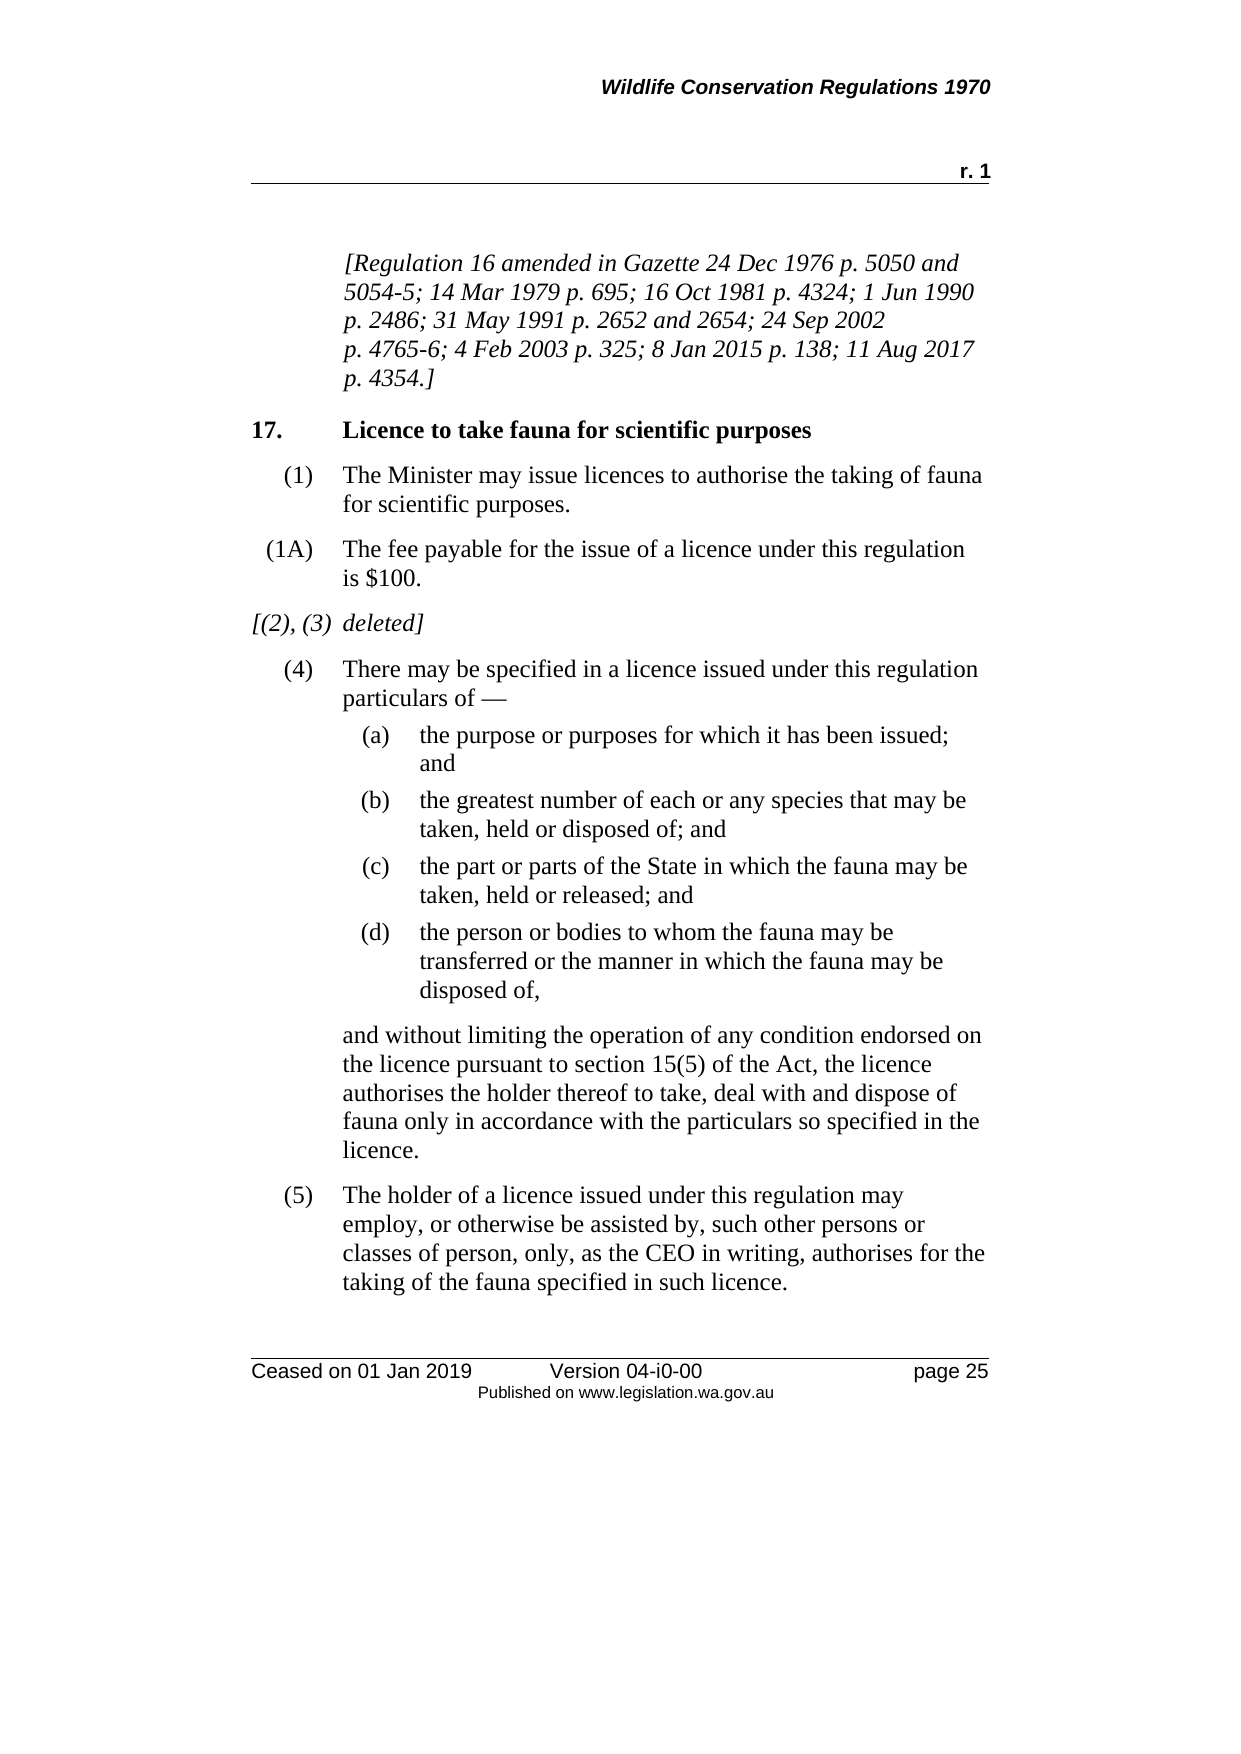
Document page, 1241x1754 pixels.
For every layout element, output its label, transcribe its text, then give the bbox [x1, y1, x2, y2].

text (1A) The fee payable for the issue of a licence under this regulation is $100. [251, 534, 989, 592]
text (c) the part or parts of the State in which the fauna may be taken, held or released; and [251, 851, 989, 909]
text (5) The holder of a licence issued under this regulation may employ, or otherwise be assisted by, such other persons or classes of person, only, as the CEO in writing, authorises for the taking of the fauna specified in such licence. [251, 1181, 989, 1296]
text [Regulation 16 amended in Gazette 24 Dec 1976 p. 5050 and 5054-5; 14 Mar 1979 p. 695; 16 Oct 1981 p. 4324; 1 Jun 1990 p. 2486; 31 May 1991 p. 2652 and 2654; 24 Sep 2002 p. 4765-6; 4 Feb 2003 p. 325; 8 Jan 2015 p. 138; 11 Aug 2017 p. 4354.] [251, 248, 989, 392]
text (1) The Minister may issue licences to authorise the taking of fauna for scientific purposes. [251, 460, 989, 518]
text (d) the person or bodies to whom the fauna may be transferred or the manner in which the fauna may be disposed of, [251, 917, 989, 1003]
subtitle 17. Licence to take fauna for scientific purposes [251, 415, 989, 443]
text (a) the purpose or purposes for which it has been issued; and [251, 720, 989, 777]
text (b) the greatest number of each or any species that may be taken, held or disposed of; and [251, 786, 989, 843]
text [(2), (3) deleted] [251, 608, 989, 637]
text and without limiting the operation of any condition endorsed on the licence pursuant to section 15(5) of the Act, the licence authorises the holder thereof to take, deal with and dispose of fauna only in accordance with the particulars so specified in the licence. [251, 1020, 989, 1164]
text (4) There may be specified in a licence issued under this regulation particulars of — [251, 654, 989, 711]
